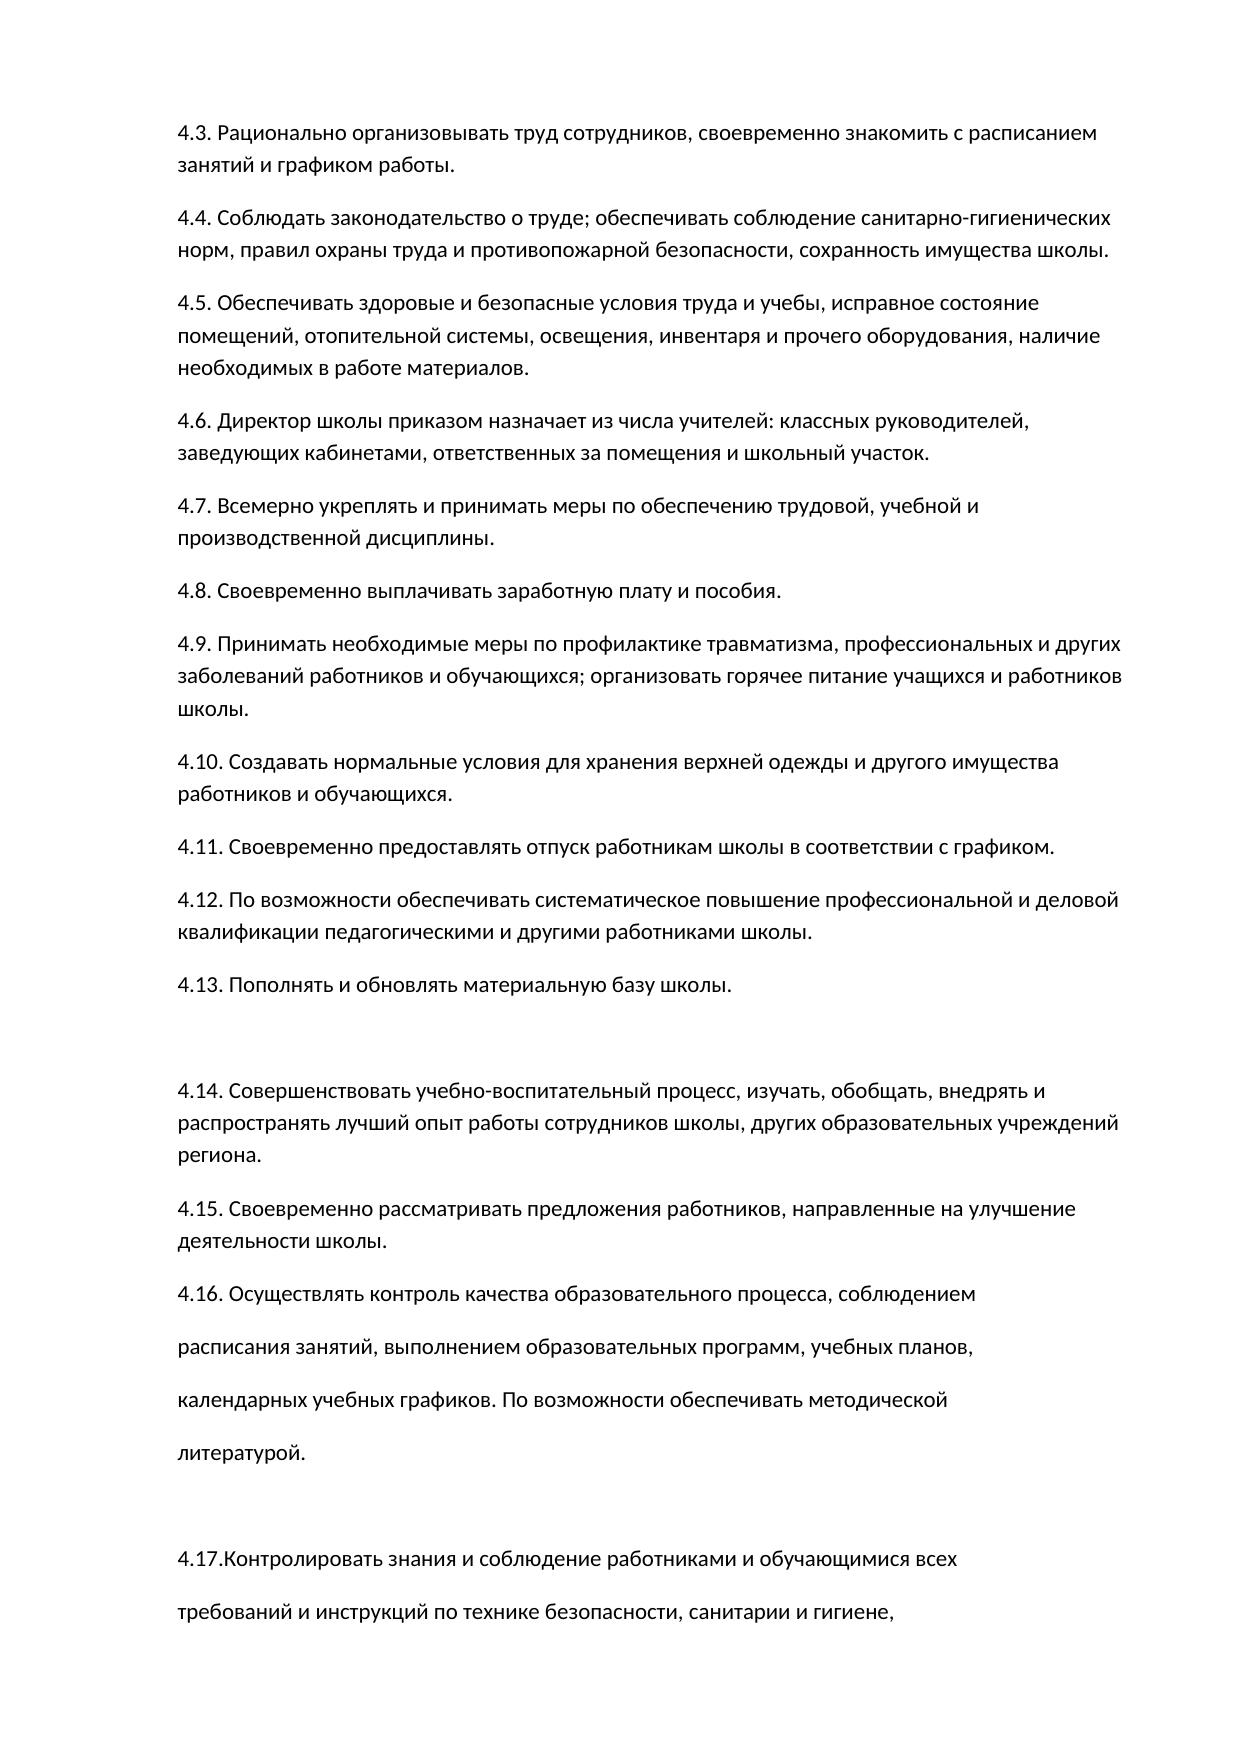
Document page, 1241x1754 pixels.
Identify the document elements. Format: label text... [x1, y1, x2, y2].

text 4.9. Принимать необходимые меры по профилактике травматизма, профессиональных и других заболеваний работников и обучающихся; организовать горячее питание учащихся и работников школы. [177, 629, 1152, 722]
text 4.14. Совершенствовать учебно-воспитательный процесс, изучать, обобщать, внедрять и распространять лучший опыт работы сотрудников школы, других образовательных учреждений региона. [177, 1076, 1152, 1169]
text 4.17.Контролировать знания и соблюдение работниками и обучающимися всех [177, 1544, 1152, 1572]
text 4.15. Своевременно рассматривать предложения работников, направленные на улучшение деятельности школы. [177, 1194, 1152, 1254]
text 4.7. Всемерно укреплять и принимать меры по обеспечению трудовой, учебной и производственной дисциплины. [177, 491, 1152, 551]
text 4.4. Соблюдать законодательство о труде; обеспечивать соблюдение санитарно-гигиенических норм, правил охраны труда и противопожарной безопасности, сохранность имущества школы. [177, 203, 1152, 263]
text 4.12. По возможности обеспечивать систематическое повышение профессиональной и деловой квалификации педагогическими и другими работниками школы. [177, 885, 1152, 945]
text расписания занятий, выполнением образовательных программ, учебных планов, [177, 1332, 1152, 1360]
text 4.16. Осуществлять контроль качества образовательного процесса, соблюдением [177, 1279, 1152, 1307]
text 4.10. Создавать нормальные условия для хранения верхней одежды и другого имущества работников и обучающихся. [177, 747, 1152, 807]
text требований и инструкций по технике безопасности, санитарии и гигиене, [177, 1597, 1152, 1625]
text 4.5. Обеспечивать здоровые и безопасные условия труда и учебы, исправное состояние помещений, отопительной системы, освещения, инвентаря и прочего оборудования, наличие необходимых в работе материалов. [177, 288, 1152, 381]
text 4.3. Рационально организовывать труд сотрудников, своевременно знакомить с расписанием занятий и графиком работы. [177, 118, 1152, 178]
text календарных учебных графиков. По возможности обеспечивать методической [177, 1385, 1152, 1413]
text 4.6. Директор школы приказом назначает из числа учителей: классных руководителей, заведующих кабинетами, ответственных за помещения и школьный участок. [177, 406, 1152, 466]
text 4.8. Своевременно выплачивать заработную плату и пособия. [177, 576, 1152, 604]
text литературой. [177, 1438, 1152, 1466]
text 4.11. Своевременно предоставлять отпуск работникам школы в соответствии с графиком. [177, 832, 1152, 860]
text 4.13. Пополнять и обновлять материальную базу школы. [177, 970, 1152, 998]
